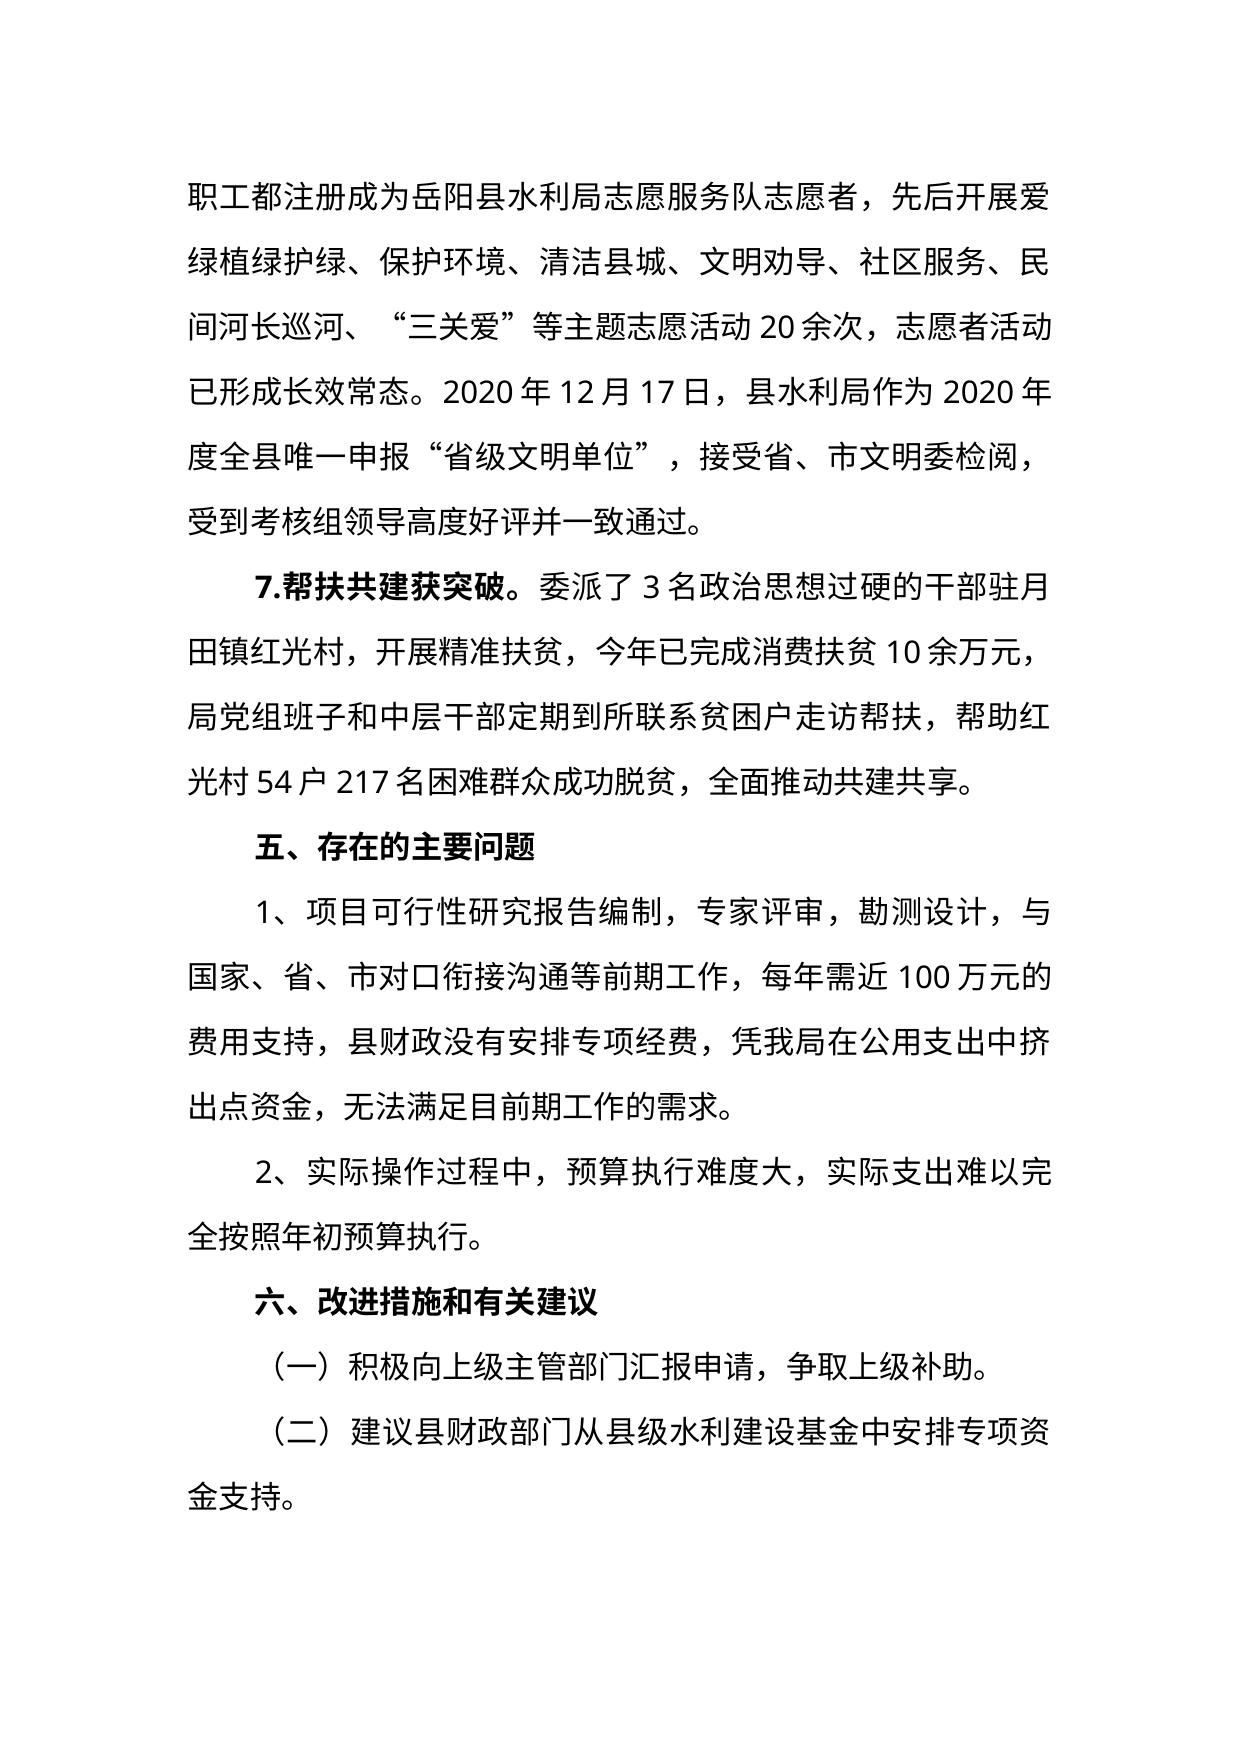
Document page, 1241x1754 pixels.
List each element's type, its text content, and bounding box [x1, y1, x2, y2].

text 7.帮扶共建获突破。委派了3名政治思想过硬的干部驻月田镇红光村，开展精准扶贫，今年已完成消费扶贫10余万元，局党组班子和中层干部定期到所联系贫困户走访帮扶，帮助红光村54户217名困难群众成功脱贫，全面推动共建共享。 [187, 552, 1053, 812]
text 1、项目可行性研究报告编制，专家评审，勘测设计，与国家、省、市对口衔接沟通等前期工作，每年需近100万元的费用支持，县财政没有安排专项经费，凭我局在公用支出中挤出点资金，无法满足目前期工作的需求。 [187, 877, 1053, 1137]
text 五、存在的主要问题 [187, 812, 1053, 877]
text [187, 162, 1053, 552]
text （二）建议县财政部门从县级水利建设基金中安排专项资金支持。 [187, 1397, 1053, 1527]
text （一）积极向上级主管部门汇报申请，争取上级补助。 [187, 1332, 1053, 1397]
text 六、改进措施和有关建议 [187, 1267, 1053, 1332]
text 2、实际操作过程中，预算执行难度大，实际支出难以完全按照年初预算执行。 [187, 1137, 1053, 1267]
